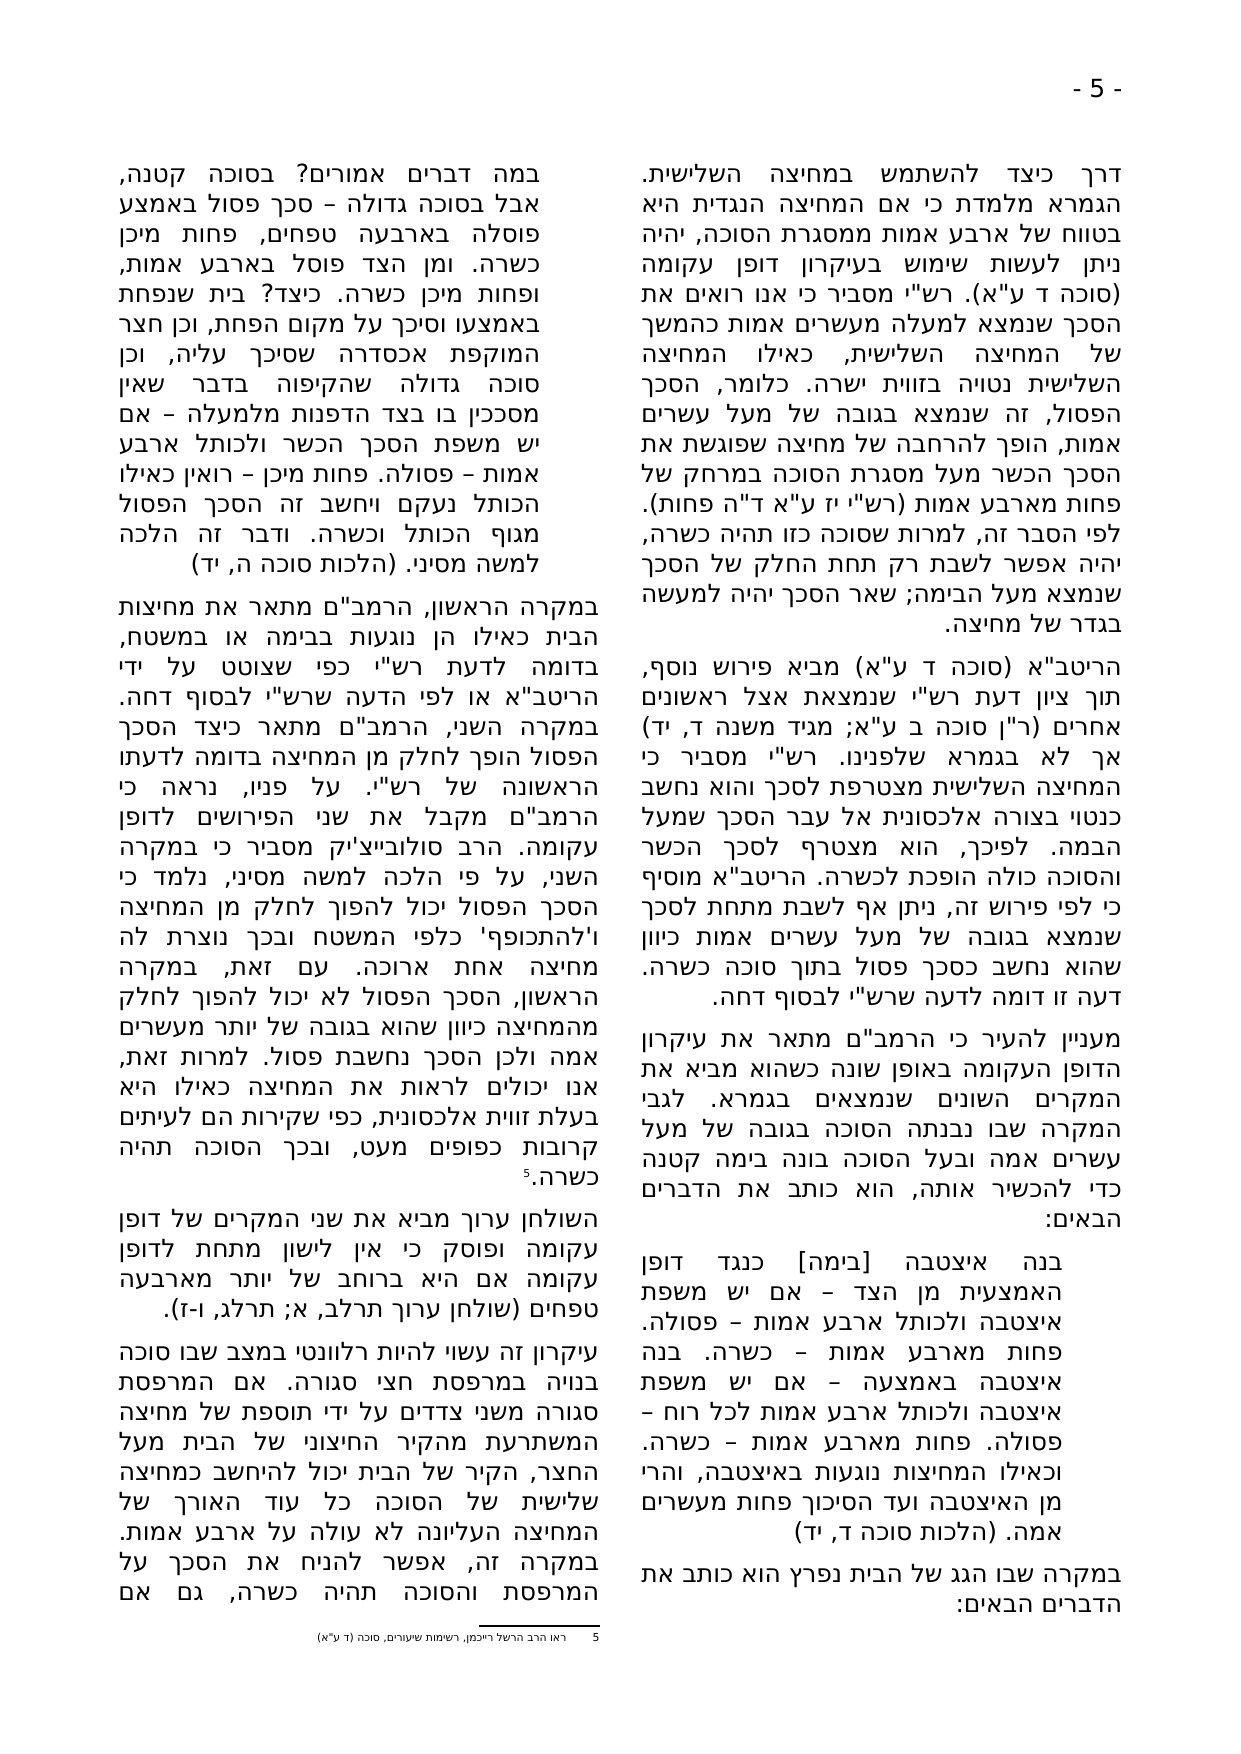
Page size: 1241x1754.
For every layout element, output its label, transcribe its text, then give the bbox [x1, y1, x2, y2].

text מעניין להעיר כי הרמב"ם מתאר את עיקרון הדופן העקומה באופן שונה כשהוא מביא את המקרים השונים שנמצאים בגמרא. לגבי המקרה שבו נבנתה הסוכה בגובה של מעל עשרים אמה ובעל הסוכה בונה בימה קטנה כדי להכשיר אותה, הוא כותב את הדברים הבאים: [641, 1024, 1122, 1234]
text במקרה שבו הגג של הבית נפרץ הוא כותב את הדברים הבאים: [641, 1559, 1122, 1619]
text במקרה הראשון, הרמב"ם מתאר את מחיצות הבית כאילו הן נוגעות בבימה או במשטח, בדומה לדעת רש"י כפי שצוטט על ידי הריטב"א או לפי הדעה שרש"י לבסוף דחה. במקרה השני, הרמב"ם מתאר כיצד הסכך הפסול הופך לחלק מן המחיצה בדומה לדעתו הראשונה של רש"י. על פניו, נראה כי הרמב"ם מקבל את שני הפירושים לדופן עקומה. הרב סולובייצ'יק מסביר כי במקרה השני, על פי הלכה למשה מסיני, נלמד כי הסכך הפסול יכול להפוך לחלק מן המחיצה ו'להתכופף' כלפי המשטח ובכך נוצרת לה מחיצה אחת ארוכה. עם זאת, במקרה הראשון, הסכך הפסול לא יכול להפוך לחלק מהמחיצה כיוון שהוא בגובה של יותר מעשרים אמה ולכן הסכך נחשבת פסול. למרות זאת, אנו יכולים לראות את המחיצה כאילו היא בעלת זווית אלכסונית, כפי שקירות הם לעיתים קרובות כפופים מעט, ובכך הסוכה תהיה כשרה. [118, 591, 599, 1191]
text בנה איצטבה [בימה] כנגד דופן האמצעית מן הצד – אם יש משפת איצטבה ולכותל ארבע אמות – פסולה. פחות מארבע אמות – כשרה. בנה איצטבה באמצעה – אם יש משפת איצטבה ולכותל ארבע אמות לכל רוח – פסולה. פחות מארבע אמות – כשרה. וכאילו המחיצות נוגעות באיצטבה, והרי מן האיצטבה ועד הסיכוך פחות מעשרים אמה. (הלכות סוכה ד, יד) [641, 1246, 1063, 1546]
text הריטב"א (סוכה ד ע"א) מביא פירוש נוסף, תוך ציון דעת רש"י שנמצאת אצל ראשונים אחרים (ר"ן סוכה ב ע"א; מגיד משנה ד, יד) אך לא בגמרא שלפנינו. רש"י מסביר כי המחיצה השלישית מצטרפת לסכך והוא נחשב כנטוי בצורה אלכסונית אל עבר הסכך שמעל הבמה. לפיכך, הוא מצטרף לסכך הכשר והסוכה כולה הופכת לכשרה. הריטב"א מוסיף כי לפי פירוש זה, ניתן אף לשבת מתחת לסכך שנמצא בגובה של מעל עשרים אמות כיוון שהוא נחשב כסכך פסול בתוך סוכה כשרה. דעה זו דומה לדעה שרש"י לבסוף דחה. [641, 651, 1122, 1011]
text השולחן ערוך מביא את שני המקרים של דופן עקומה ופוסק כי אין לישון מתחת לדופן עקומה אם היא ברוחב של יותר מארבעה טפחים (שולחן ערוך תרלב, א; תרלג, ו-ז). [118, 1204, 599, 1324]
text במה דברים אמורים? בסוכה קטנה, אבל בסוכה גדולה – סכך פסול באמצע פוסלה בארבעה טפחים, פחות מיכן כשרה. ומן הצד פוסל בארבע אמות, ופחות מיכן כשרה. כיצד? בית שנפחת באמצעו וסיכך על מקום הפחת, וכן חצר המוקפת אכסדרה שסיכך עליה, וכן סוכה גדולה שהקיפוה בדבר שאין מסככין בו בצד הדפנות מלמעלה – אם יש משפת הסכך הכשר ולכותל ארבע אמות – פסולה. פחות מיכן – רואין כאילו הכותל נעקם ויחשב זה הסכך הפסול מגוף הכותל וכשרה. ודבר זה הלכה למשה מסיני. (הלכות סוכה ה, יד) [118, 159, 540, 579]
